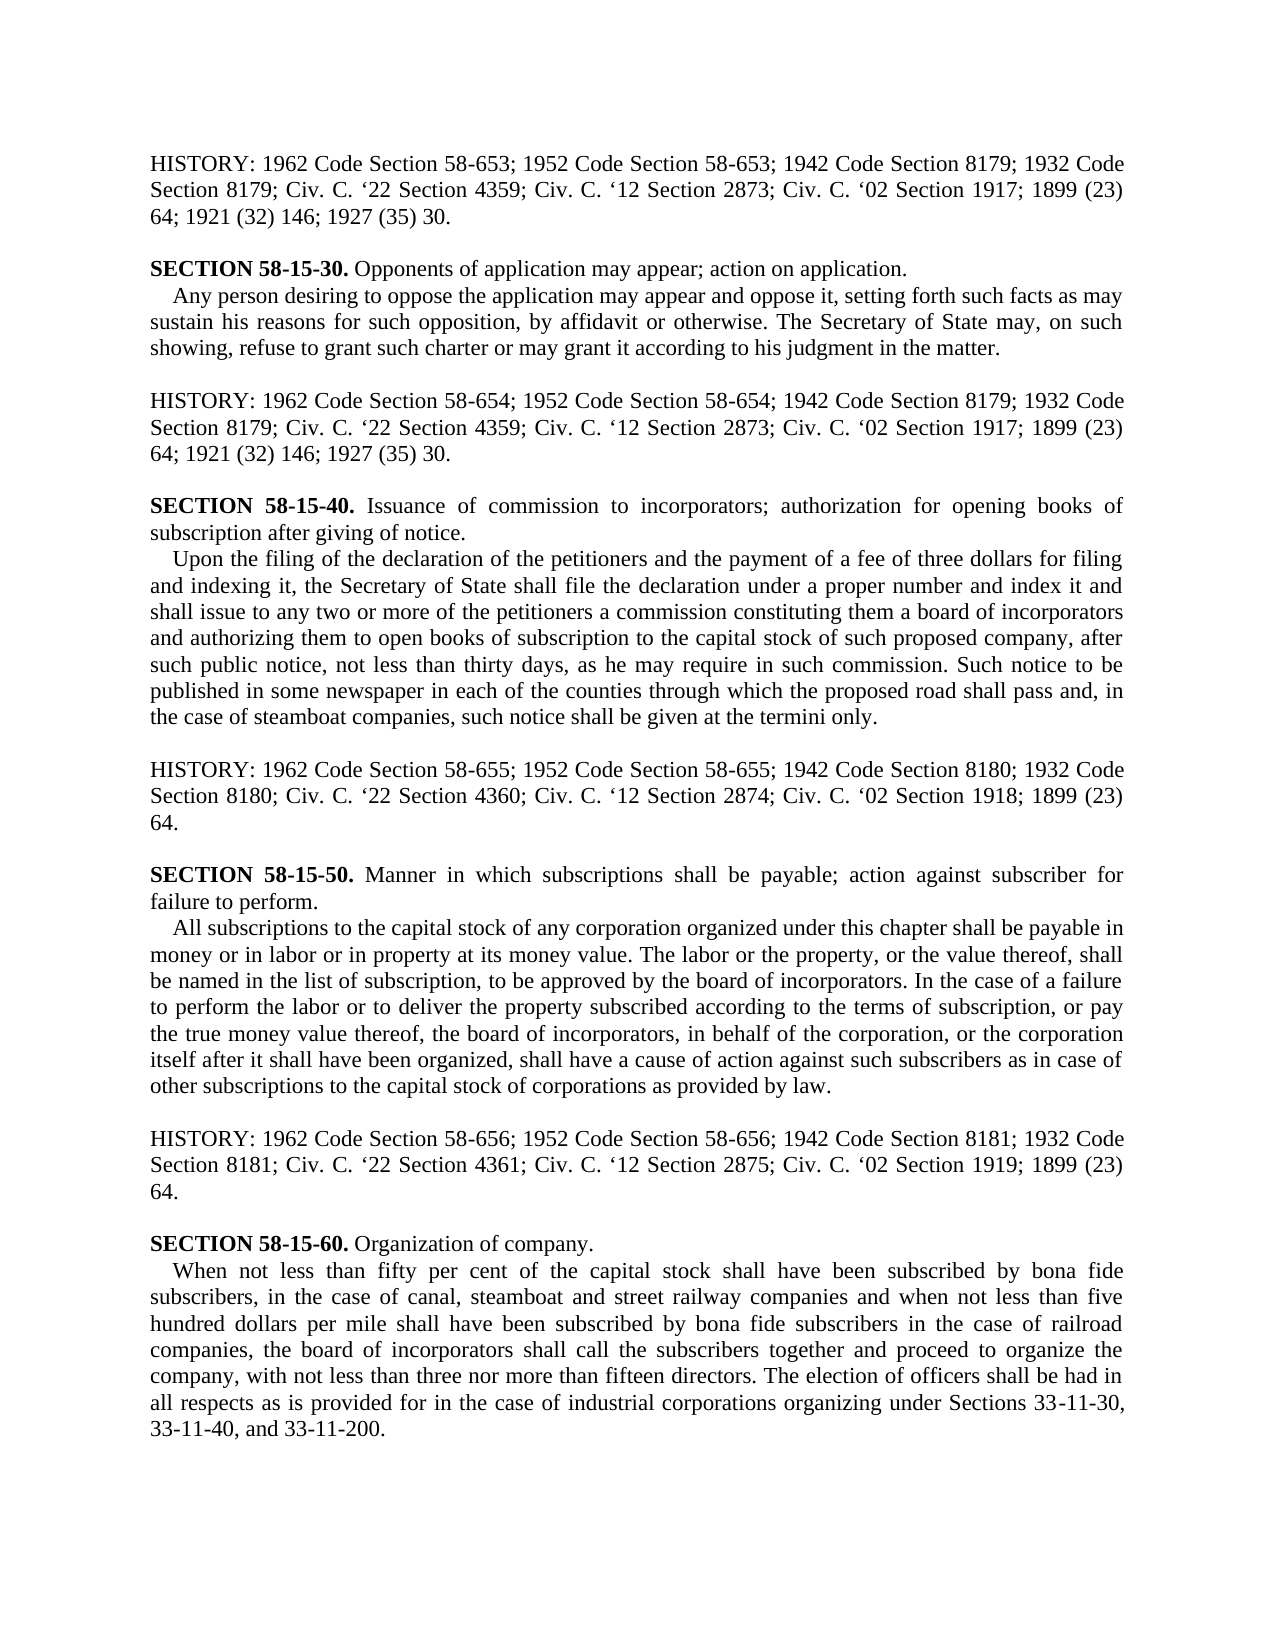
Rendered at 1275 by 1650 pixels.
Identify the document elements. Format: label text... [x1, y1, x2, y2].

text SECTION 58-15-30. Opponents of application may appear; action on application. [150, 255, 1125, 282]
text HISTORY: 1962 Code Section 58-654; 1952 Code Section 58-654; 1942 Code Section 8179; 1932 Code Section 8179; Civ. C. ‘22 Section 4359; Civ. C. ‘12 Section 2873; Civ. C. ‘02 Section 1917; 1899 (23) 64; 1921 (32) 146; 1927 (35) 30. [150, 387, 1125, 466]
text HISTORY: 1962 Code Section 58-655; 1952 Code Section 58-655; 1942 Code Section 8180; 1932 Code Section 8180; Civ. C. ‘22 Section 4360; Civ. C. ‘12 Section 2874; Civ. C. ‘02 Section 1918; 1899 (23) 64. [150, 756, 1125, 835]
text SECTION 58-15-50. Manner in which subscriptions shall be payable; action against subscriber for failure to perform. [150, 862, 1125, 914]
text HISTORY: 1962 Code Section 58-656; 1952 Code Section 58-656; 1942 Code Section 8181; 1932 Code Section 8181; Civ. C. ‘22 Section 4361; Civ. C. ‘12 Section 2875; Civ. C. ‘02 Section 1919; 1899 (23) 64. [150, 1125, 1125, 1204]
text SECTION 58-15-60. Organization of company. [150, 1231, 1125, 1257]
text When not less than fifty per cent of the capital stock shall have been subscribed by bona fide subscribers, in the case of canal, steamboat and street railway companies and when not less than five hundred dollars per mile shall have been subscribed by bona fide subscribers in the case of railroad companies, the board of incorporators shall call the subscribers together and proceed to organize the company, with not less than three nor more than fifteen directors. The election of officers shall be had in all respects as is provided for in the case of industrial corporations organizing under Sections 33-11-30, 33-11-40, and 33-11-200. [150, 1257, 1125, 1441]
text SECTION 58-15-40. Issuance of commission to incorporators; authorization for opening books of subscription after giving of notice. [150, 493, 1125, 545]
text HISTORY: 1962 Code Section 58-653; 1952 Code Section 58-653; 1942 Code Section 8179; 1932 Code Section 8179; Civ. C. ‘22 Section 4359; Civ. C. ‘12 Section 2873; Civ. C. ‘02 Section 1917; 1899 (23) 64; 1921 (32) 146; 1927 (35) 30. [150, 150, 1125, 229]
text All subscriptions to the capital stock of any corporation organized under this chapter shall be payable in money or in labor or in property at its money value. The labor or the property, or the value thereof, shall be named in the list of subscription, to be approved by the board of incorporators. In the case of a failure to perform the labor or to deliver the property subscribed according to the terms of subscription, or pay the true money value thereof, the board of incorporators, in behalf of the corporation, or the corporation itself after it shall have been organized, shall have a cause of action against such subscribers as in case of other subscriptions to the capital stock of corporations as provided by law. [150, 914, 1125, 1099]
text Upon the filing of the declaration of the petitioners and the payment of a fee of three dollars for filing and indexing it, the Secretary of State shall file the declaration under a proper number and index it and shall issue to any two or more of the petitioners a commission constituting them a board of incorporators and authorizing them to open books of subscription to the capital stock of such proposed company, after such public notice, not less than thirty days, as he may require in such commission. Such notice to be published in some newspaper in each of the counties through which the proposed road shall pass and, in the case of steamboat companies, such notice shall be given at the termini only. [150, 545, 1125, 730]
text Any person desiring to oppose the application may appear and oppose it, setting forth such facts as may sustain his reasons for such opposition, by affidavit or otherwise. The Secretary of State may, on such showing, refuse to grant such charter or may grant it according to his judgment in the matter. [150, 282, 1125, 361]
